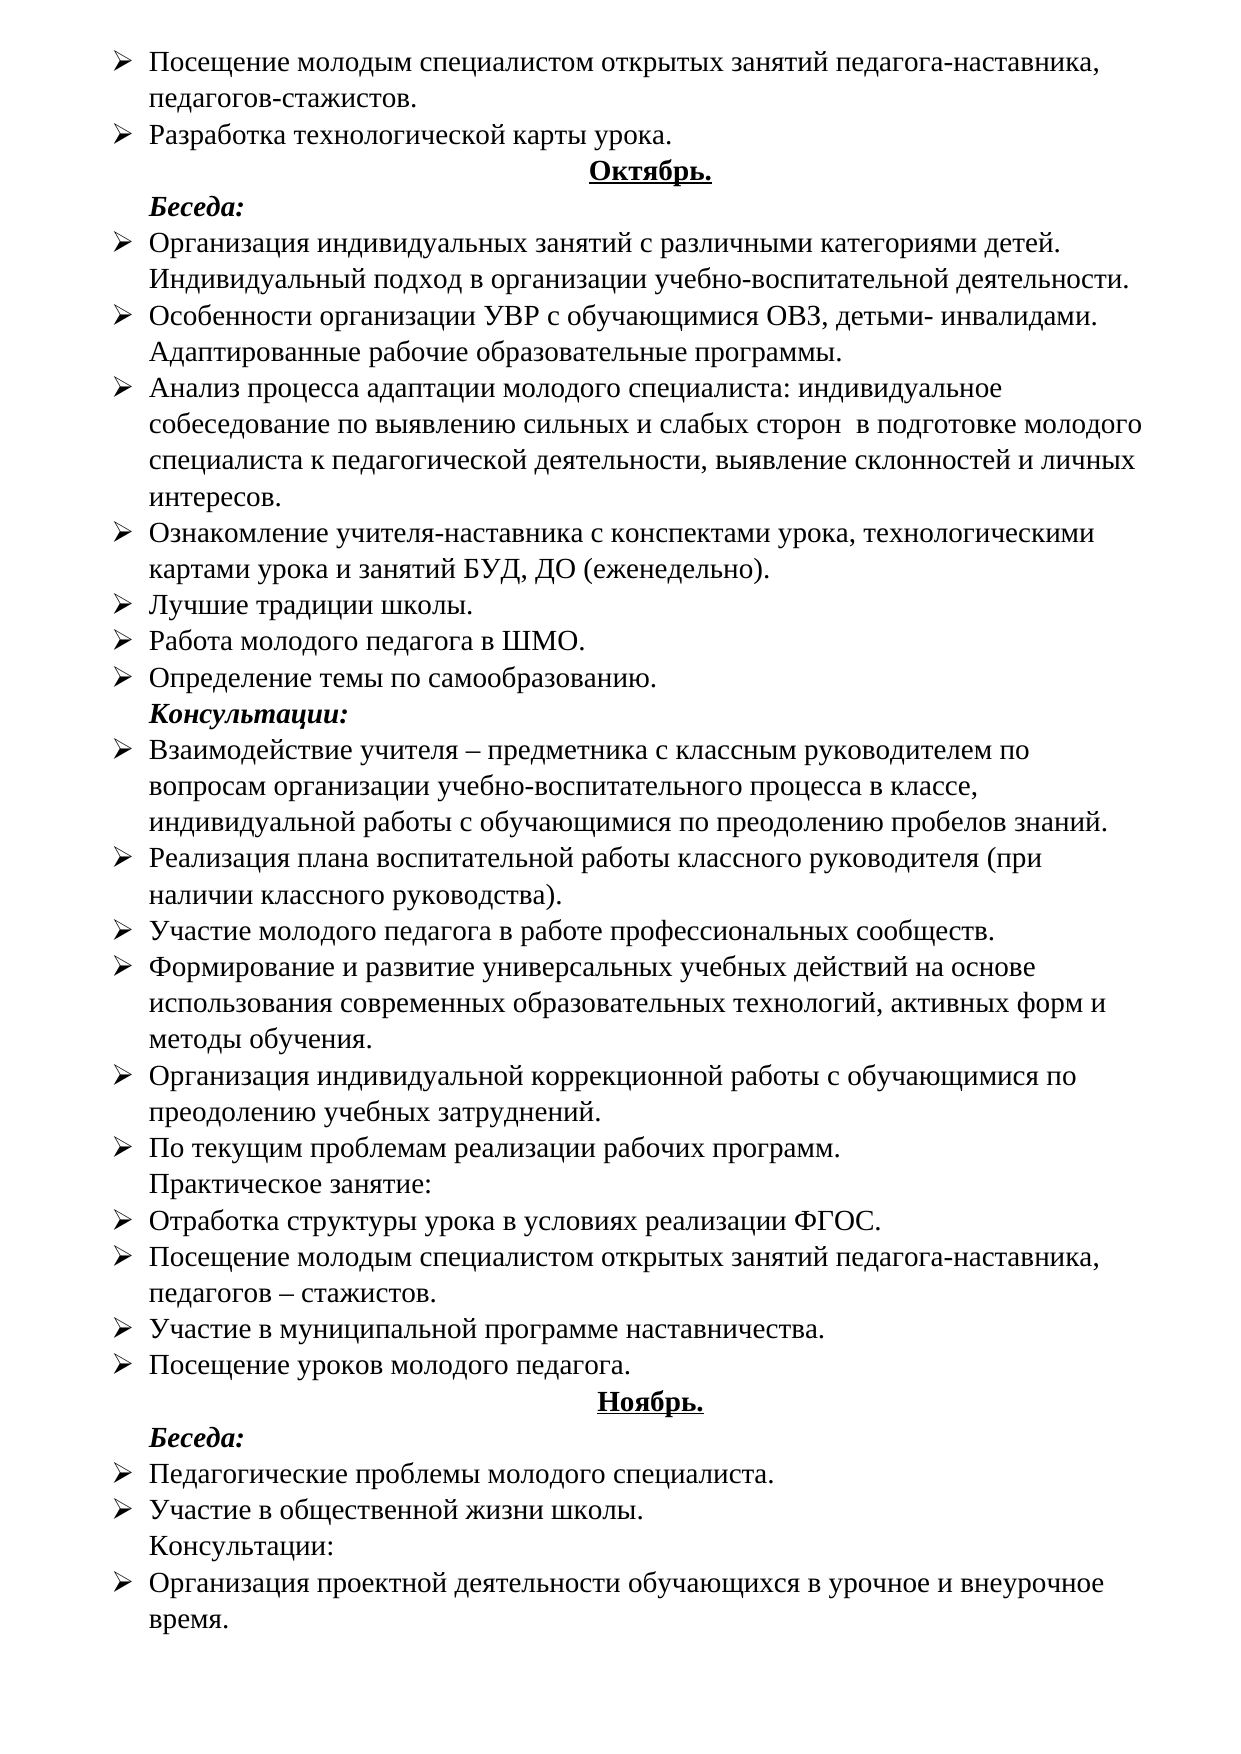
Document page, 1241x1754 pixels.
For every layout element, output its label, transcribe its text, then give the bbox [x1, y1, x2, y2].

list Посещение уроков молодого педагога. [111, 1347, 1152, 1381]
list Организация проектной деятельности обучающихся в урочное и внеурочное время. [111, 1565, 1152, 1634]
list Особенности организации УВР с обучающимися ОВЗ, детьми- инвалидами. Адаптированные рабочие образовательные программы. [111, 298, 1152, 367]
list Консультации: [149, 1528, 1152, 1562]
list Посещение молодым специалистом открытых занятий педагога-наставника, педагогов – стажистов. [111, 1239, 1152, 1309]
list Участие молодого педагога в работе профессиональных сообществ. [111, 913, 1152, 947]
list Беседа: [149, 1420, 1152, 1453]
list Беседа: [149, 189, 1152, 223]
list Ноябрь. [149, 1384, 1152, 1417]
list Формирование и развитие универсальных учебных действий на основе использования современных образовательных технологий, активных форм и методы обучения. [111, 949, 1152, 1055]
list Участие в муниципальной программе наставничества. [111, 1311, 1152, 1345]
list Взаимодействие учителя – предметника с классным руководителем по вопросам организации учебно-воспитательного процесса в классе, индивидуальной работы с обучающимися по преодолению пробелов знаний. [111, 732, 1152, 838]
list Работа молодого педагога в ШМО. [111, 623, 1152, 657]
list Разработка технологической карты урока. [111, 117, 1152, 150]
list Лучшие традиции школы. [111, 587, 1152, 621]
list Педагогические проблемы молодого специалиста. [111, 1456, 1152, 1490]
list Ознакомление учителя-наставника с конспектами урока, технологическими картами урока и занятий БУД, ДО (еженедельно). [111, 515, 1152, 584]
list Практическое занятие: [149, 1166, 1152, 1200]
list Отработка структуры урока в условиях реализации ФГОС. [111, 1203, 1152, 1236]
list Участие в общественной жизни школы. [111, 1492, 1152, 1526]
list Консультации: [149, 696, 1152, 729]
list Анализ процесса адаптации молодого специалиста: индивидуальное собеседование по выявлению сильных и слабых сторон в подготовке молодого специалиста к педагогической деятельности, выявление склонностей и личных интересов. [111, 370, 1152, 512]
list По текущим проблемам реализации рабочих программ. [111, 1130, 1152, 1164]
list Организация индивидуальных занятий с различными категориями детей. Индивидуальный подход в организации учебно-воспитательной деятельности. [111, 225, 1152, 295]
list Определение темы по самообразованию. [111, 660, 1152, 693]
list Реализация плана воспитательной работы классного руководителя (при наличии классного руководства). [111, 841, 1152, 910]
list Посещение молодым специалистом открытых занятий педагога-наставника, педагогов-стажистов. [111, 44, 1152, 114]
list Организация индивидуальной коррекционной работы с обучающимися по преодолению учебных затруднений. [111, 1058, 1152, 1128]
list Октябрь. [149, 153, 1152, 187]
